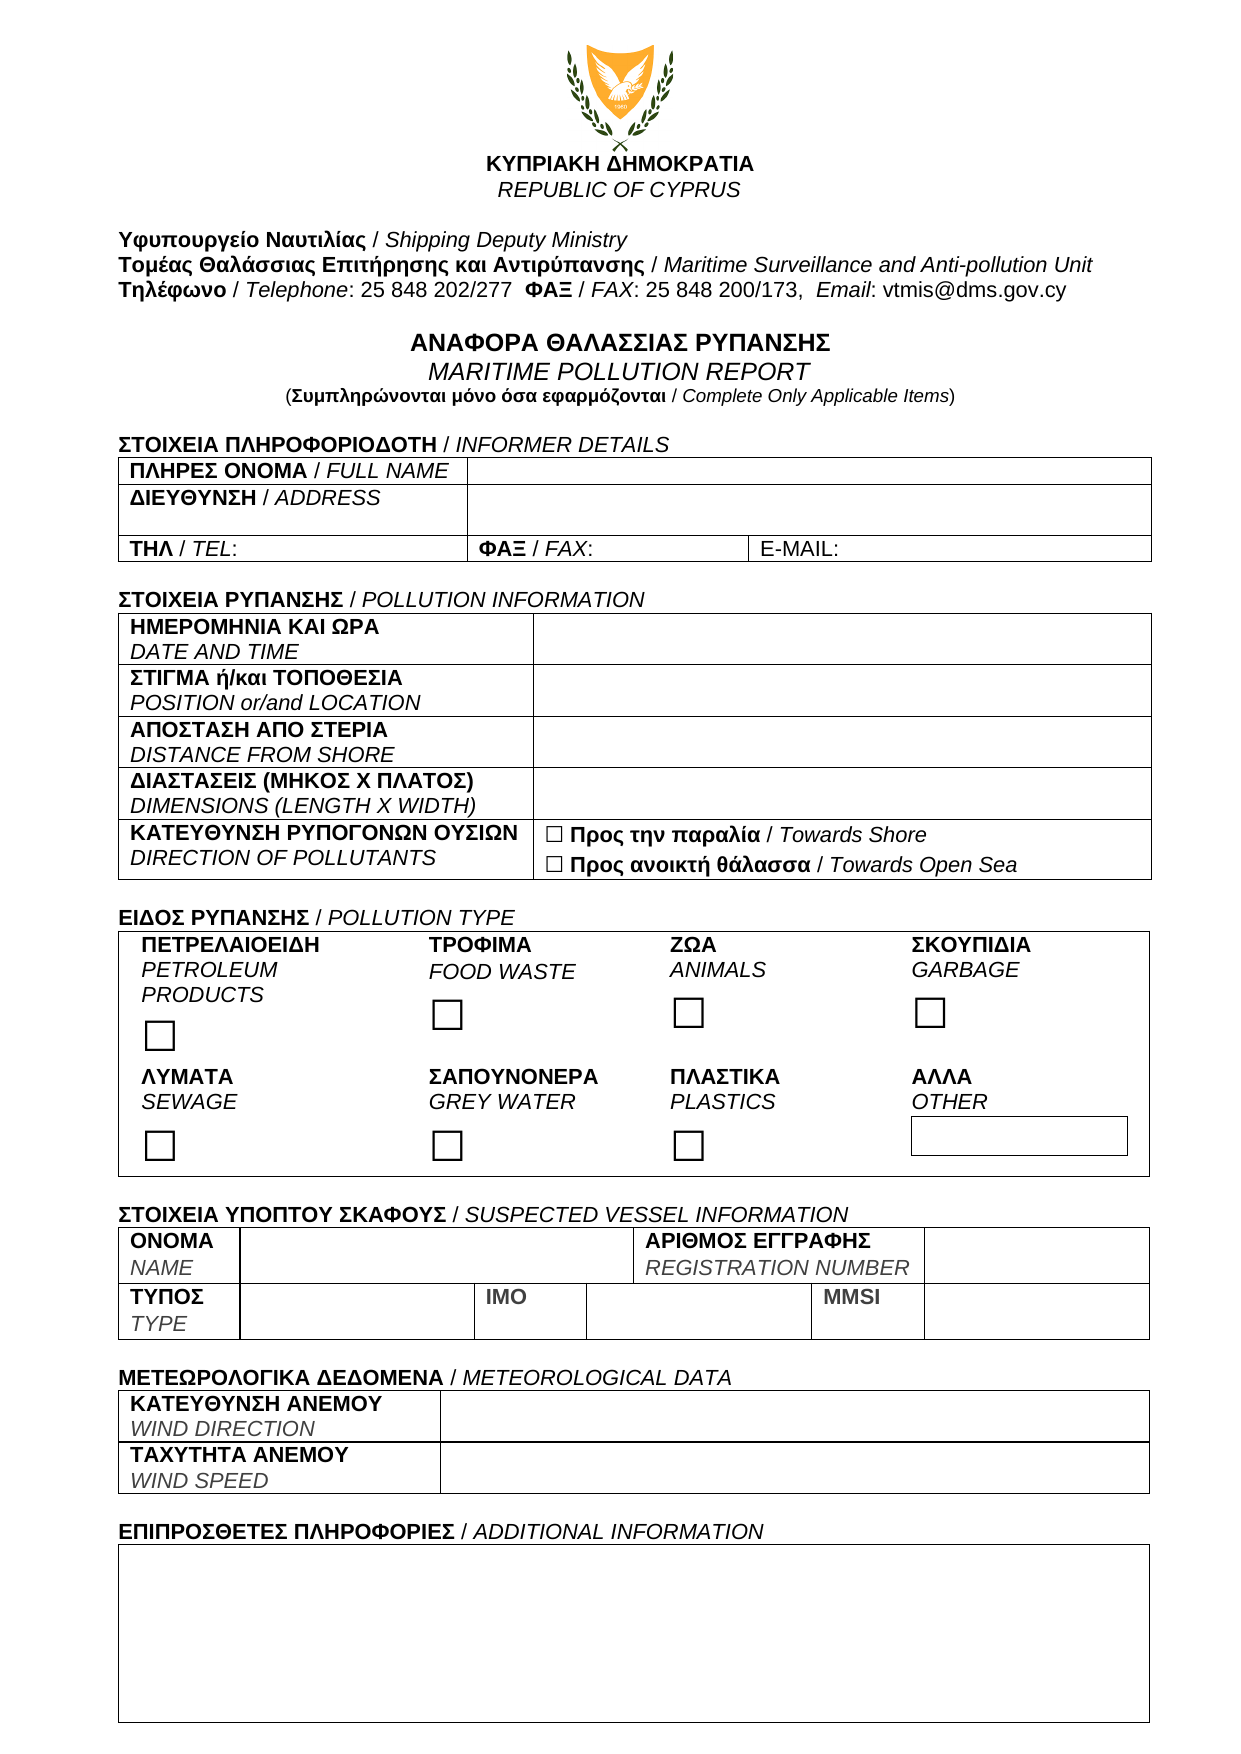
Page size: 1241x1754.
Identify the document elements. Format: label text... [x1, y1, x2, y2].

table_cell ΣΤΙΓΜΑ ή/και ΤΟΠΟΘΕΣΙΑ POSITION or/and LOCATION [119, 665, 533, 716]
table_header [119, 1545, 1149, 1722]
table_cell MMSI [812, 1284, 924, 1338]
table_header [119, 932, 1149, 1176]
table_header ΚΑΤΕΥΘΥΝΣΗ ΑΝΕΜΟΥ WIND DIRECTION [119, 1391, 440, 1441]
text Τηλέφωνο / Telephone: 25 848 202/277 ΦΑΞ / FAX: 25 848 200/173, Email: vtmis@dms.gov.cy [118, 277, 1122, 302]
table_cell [925, 1284, 1149, 1338]
table_cell Προς την παραλία / Towards Shore Προς ανοικτή θάλασσα / Towards Open Sea [534, 820, 1151, 879]
text ΕΠΙΠΡΟΣΘΕΤΕΣ ΠΛΗΡΟΦΟΡΙΕΣ / ADDITIONAL INFORMATION [118, 1519, 1122, 1544]
text ΜΕΤΕΩΡΟΛΟΓΙΚΑ ΔΕΔΟΜΕΝΑ / METEOROLOGICAL DATA [118, 1365, 1122, 1390]
table_header [534, 614, 1151, 664]
text (Συμπληρώνονται μόνο όσα εφαρμόζονται / Complete Only Applicable Items) [118, 385, 1122, 407]
table_cell [534, 665, 1151, 716]
table_cell ΦΑΞ / FAX: [468, 536, 748, 561]
table_header [925, 1228, 1149, 1283]
text ΣΤΟΙΧΕΙΑ ΡΥΠΑΝΣΗΣ / POLLUTION INFORMATION [118, 587, 1122, 613]
table_cell [587, 1284, 811, 1338]
table_header ΠΛΗΡΕΣ ΟΝΟΜΑ / FULL NAME [119, 458, 467, 483]
table_cell E-MAIL: [749, 536, 1151, 561]
text ΑΝΑΦΟΡΑ ΘΑΛΑΣΣΙΑΣ ΡΥΠΑΝΣΗΣ [118, 328, 1122, 356]
table_cell ΚΑΤΕΥΘΥΝΣΗ ΡΥΠΟΓΟΝΩΝ ΟΥΣΙΩΝ DIRECTION OF POLLUTANTS [119, 820, 533, 879]
table_cell ΤΑΧΥΤΗΤΑ ΑΝΕΜΟΥ WIND SPEED [119, 1443, 440, 1493]
table_cell ΔΙΕΥΘΥΝΣΗ / ADDRESS [119, 485, 467, 535]
table_header ΑΡΙΘΜΟΣ ΕΓΓΡΑΦΗΣ REGISTRATION NUMBER [634, 1228, 924, 1283]
text Τομέας Θαλάσσιας Επιτήρησης και Αντιρύπανσης / Maritime Surveillance and Anti-pollution Unit [118, 252, 1122, 277]
table_cell ΔΙΑΣΤΑΣΕΙΣ (ΜΗΚΟΣ Χ ΠΛΑΤΟΣ) DIMENSIONS (LENGTH Χ WIDTH) [119, 768, 533, 818]
table_header ΟΝΟΜΑ NAME [119, 1228, 239, 1283]
table_cell ΤΥΠΟΣ TYPE [119, 1284, 239, 1338]
text ΣΤΟΙΧΕΙΑ ΠΛΗΡΟΦΟΡΙΟΔΟΤΗ / INFORMER DETAILS [118, 432, 1122, 457]
text ΕΙΔΟΣ ΡΥΠΑΝΣΗΣ / POLLUTION TYPE [118, 905, 1122, 931]
table_cell [534, 717, 1151, 767]
table_header [441, 1391, 1149, 1441]
table_cell ΑΠΟΣΤΑΣΗ ΑΠΟ ΣΤΕΡΙΑ DISTANCE FROM SHORE [119, 717, 533, 767]
table_cell [241, 1284, 474, 1338]
table_header [241, 1228, 633, 1283]
text ΣΤΟΙΧΕΙΑ ΥΠΟΠΤΟΥ ΣΚΑΦΟΥΣ / SUSPECTED VESSEL INFORMATION [118, 1202, 1122, 1227]
table_cell [468, 485, 1151, 535]
table_cell [441, 1443, 1149, 1493]
table_header ΗΜΕΡΟΜΗΝΙΑ ΚΑΙ ΩΡΑ DATE AND TIME [119, 614, 533, 664]
table_header [468, 458, 1151, 483]
table_cell ΤΗΛ / TEL: [119, 536, 467, 561]
table_cell IMO [475, 1284, 586, 1338]
table_cell [534, 768, 1151, 818]
text MARITIME POLLUTION REPORT [118, 356, 1122, 385]
text Υφυπουργείο Ναυτιλίας / Shipping Deputy Ministry [118, 227, 1122, 252]
